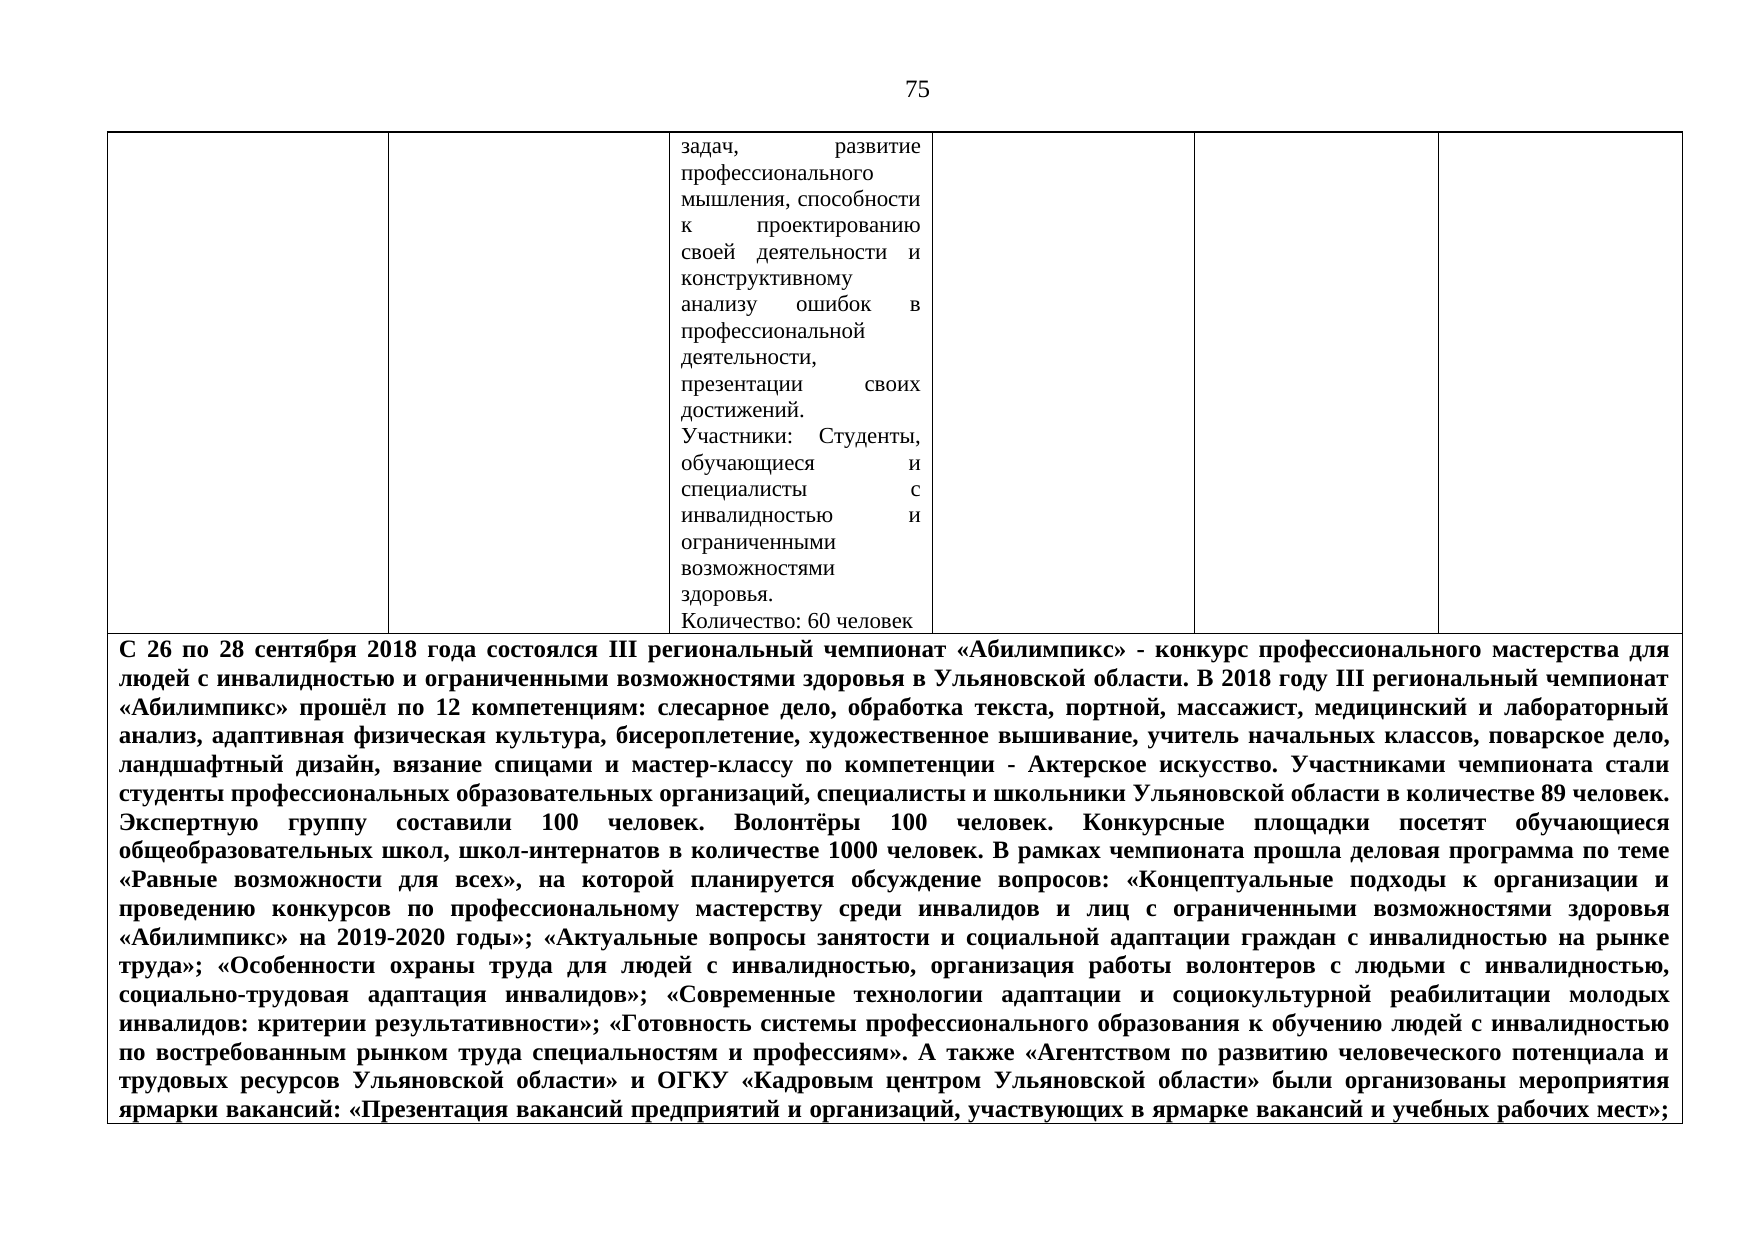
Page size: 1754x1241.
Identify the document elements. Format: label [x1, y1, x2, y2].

table_cell [108, 133, 388, 633]
table_cell [1439, 133, 1682, 633]
table_cell [1195, 133, 1438, 633]
table_cell [933, 133, 1194, 633]
table_cell [389, 133, 669, 633]
table_cell [108, 634, 1682, 1123]
table_cell [670, 133, 932, 633]
